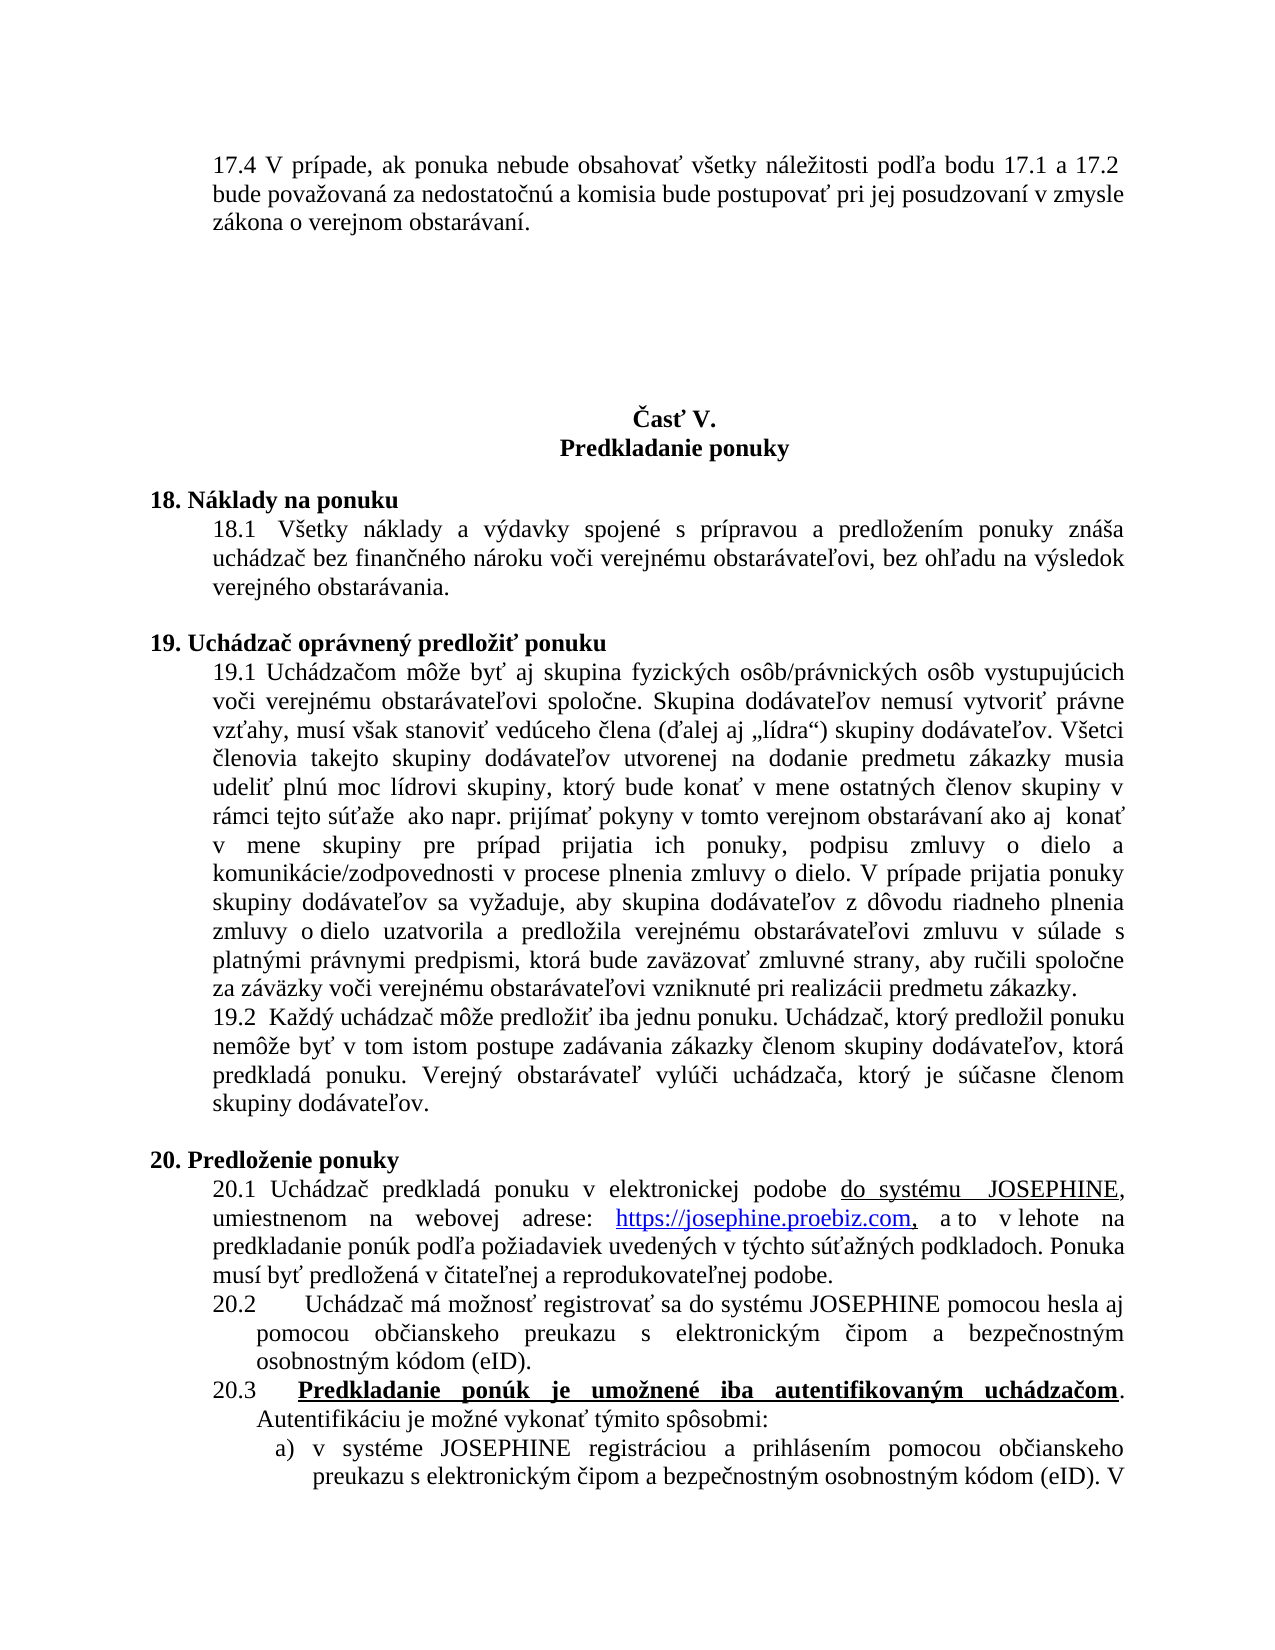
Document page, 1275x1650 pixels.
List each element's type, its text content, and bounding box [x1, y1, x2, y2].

text 20. Predloženie ponuky [150, 1145, 1125, 1174]
text 17.4 V prípade, ak ponuka nebude obsahovať všetky náležitosti podľa bodu 17.1 a 17.2 bude považovaná za nedostatočnú a komisia bude postupovať pri jej posudzovaní v zmysle zákona o verejnom obstarávaní. [212, 150, 1125, 236]
text 19.1 Uchádzačom môže byť aj skupina fyzických osôb/právnických osôb vystupujúcich voči verejnému obstarávateľovi spoločne. Skupina dodávateľov nemusí vytvoriť právne vzťahy, musí však stanoviť vedúceho člena (ďalej aj „lídra“) skupiny dodávateľov. Všetci členovia takejto skupiny dodávateľov utvorenej na dodanie predmetu zákazky musia udeliť plnú moc lídrovi skupiny, ktorý bude konať v mene ostatných členov skupiny v rámci tejto súťaže ako napr. prijímať pokyny v tomto verejnom obstarávaní ako aj konať v mene skupiny pre prípad prijatia ich ponuky, podpisu zmluvy o dielo a komunikácie/zodpovednosti v procese plnenia zmluvy o dielo. V prípade prijatia ponuky skupiny dodávateľov sa vyžaduje, aby skupina dodávateľov z dôvodu riadneho plnenia zmluvy o dielo uzatvorila a predložila verejnému obstarávateľovi zmluvu v súlade s platnými právnymi predpismi, ktorá bude zaväzovať zmluvné strany, aby ručili spoločne za záväzky voči verejnému obstarávateľovi vzniknuté pri realizácii predmetu zákazky. [212, 657, 1125, 1002]
text 18.1 Všetky náklady a výdavky spojené s prípravou a predložením ponuky znáša uchádzač bez finančného nároku voči verejnému obstarávateľovi, bez ohľadu na výsledok verejného obstarávania. [212, 514, 1125, 600]
text 20.1 Uchádzač predkladá ponuku v elektronickej podobe do systému JOSEPHINE, umiestnenom na webovej adrese: https://josephine.proebiz.com, a to v lehote na predkladanie ponúk podľa požiadaviek uvedených v týchto súťažných podkladoch. Ponuka musí byť predložená v čitateľnej a reprodukovateľnej podobe. [212, 1174, 1125, 1289]
text 18. Náklady na ponuku [150, 485, 1125, 514]
text Časť V. [224, 404, 1125, 433]
list Uchádzač má možnosť registrovať sa do systému JOSEPHINE pomocou hesla aj pomocou občianskeho preukazu s elektronickým čipom a bezpečnostným osobnostným kódom (eID). [212, 1289, 1125, 1375]
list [275, 1433, 1125, 1490]
text Predkladanie ponuky [224, 433, 1125, 461]
list Predkladanie ponúk je umožnené iba autentifikovaným uchádzačom. Autentifikáciu je možné vykonať týmito spôsobmi: [212, 1375, 1125, 1433]
text 19.2 Každý uchádzač môže predložiť iba jednu ponuku. Uchádzač, ktorý predložil ponuku nemôže byť v tom istom postupe zadávania zákazky členom skupiny dodávateľov, ktorá predkladá ponuku. Verejný obstarávateľ vylúči uchádzača, ktorý je súčasne členom skupiny dodávateľov. [212, 1002, 1125, 1117]
text 19. Uchádzač oprávnený predložiť ponuku [150, 628, 1125, 657]
